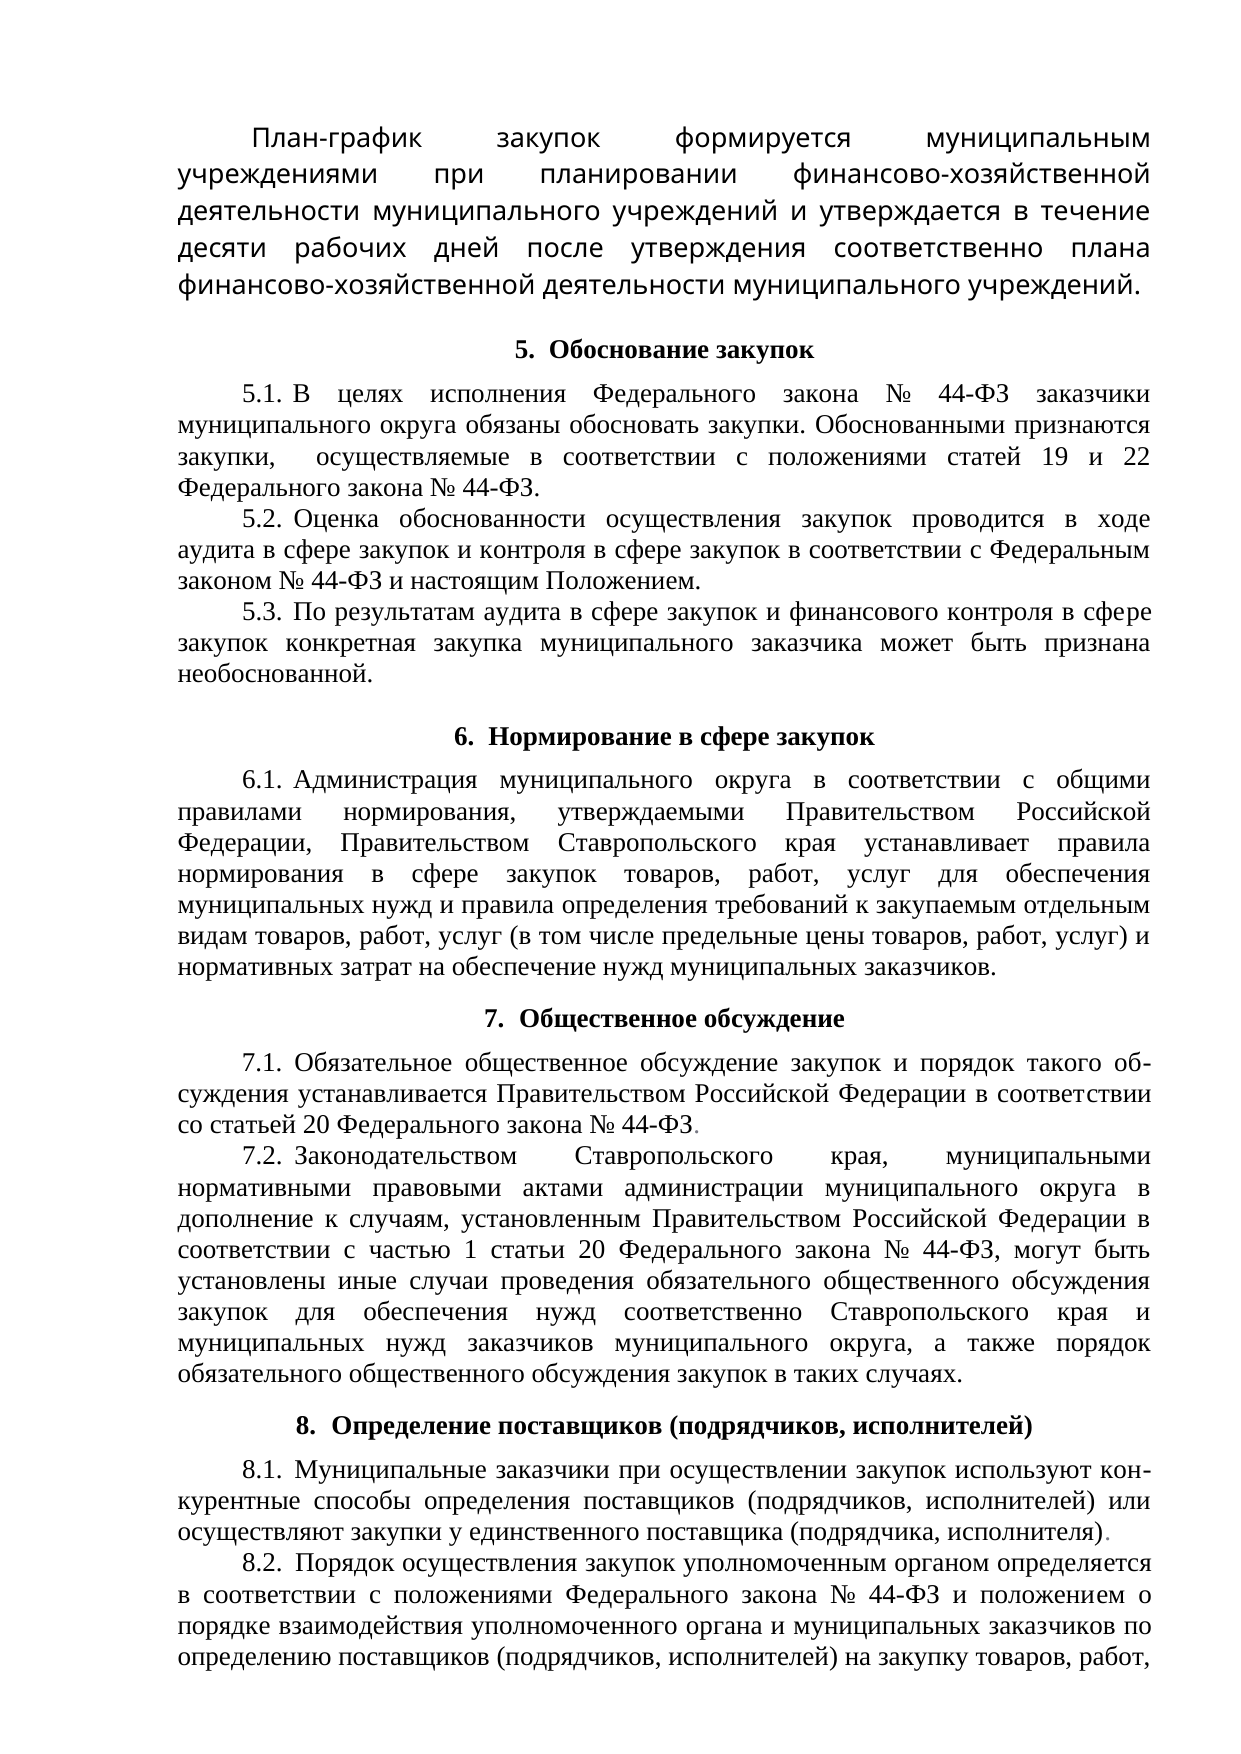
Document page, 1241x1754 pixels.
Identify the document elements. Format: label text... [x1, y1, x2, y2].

list Общественное обсуждение [177, 1002, 1152, 1033]
list Муниципальные заказчики при осуществлении закупок используют конкурентные способы определения поставщиков (подрядчиков, исполнителей) или осуществляют закупки у единственного поставщика (подрядчика, исполнителя). [177, 1453, 1152, 1547]
list Обязательное общественное обсуждение закупок и порядок такого обсуждения устанавливается Правительством Российской Федерации в соответствии со статьей 20 Федерального закона № 44-ФЗ. [177, 1046, 1152, 1139]
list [177, 1547, 1152, 1671]
list По результатам аудита в сфере закупок и финансового контроля в сфере закупок конкретная закупка муниципального заказчика может быть признана необоснованной. [177, 595, 1152, 689]
list В целях исполнения Федерального закона № 44-ФЗ заказчики муниципального округа обязаны обосновать закупки. Обоснованными признаются закупки, осуществляемые в соответствии с положениями статей 19 и 22 Федерального закона № 44-ФЗ. [177, 377, 1152, 502]
list Определение поставщиков (подрядчиков, исполнителей) [177, 1409, 1152, 1441]
list Оценка обоснованности осуществления закупок проводится в ходе аудита в сфере закупок и контроля в сфере закупок в соответствии с Федеральным законом № 44-ФЗ и настоящим Положением. [177, 502, 1152, 595]
list Обоснование закупок [177, 334, 1152, 365]
text План-график закупок формируется муниципальным учреждениями при планировании финансово-хозяйственной деятельности муниципального учреждений и утверждается в течение десяти рабочих дней после утверждения соответственно плана финансово-хозяйственной деятельности муниципального учреждений. [177, 118, 1152, 302]
list Законодательством Ставропольского края, муниципальными нормативными правовыми актами администрации муниципального округа в дополнение к случаям, установленным Правительством Российской Федерации в соответствии с частью 1 статьи 20 Федерального закона № 44-ФЗ, могут быть установлены иные случаи проведения обязательного общественного обсуждения закупок для обеспечения нужд соответственно Ставропольского края и муниципальных нужд заказчиков муниципального округа, а также порядок обязательного общественного обсуждения закупок в таких случаях. [177, 1139, 1152, 1389]
list Администрация муниципального округа в соответствии с общими правилами нормирования, утверждаемыми Правительством Российской Федерации, Правительством Ставропольского края устанавливает правила нормирования в сфере закупок товаров, работ, услуг для обеспечения муниципальных нужд и правила определения требований к закупаемым отдельным видам товаров, работ, услуг (в том числе предельные цены товаров, работ, услуг) и нормативных затрат на обеспечение нужд муниципальных заказчиков. [177, 763, 1152, 982]
list Нормирование в сфере закупок [177, 720, 1152, 751]
